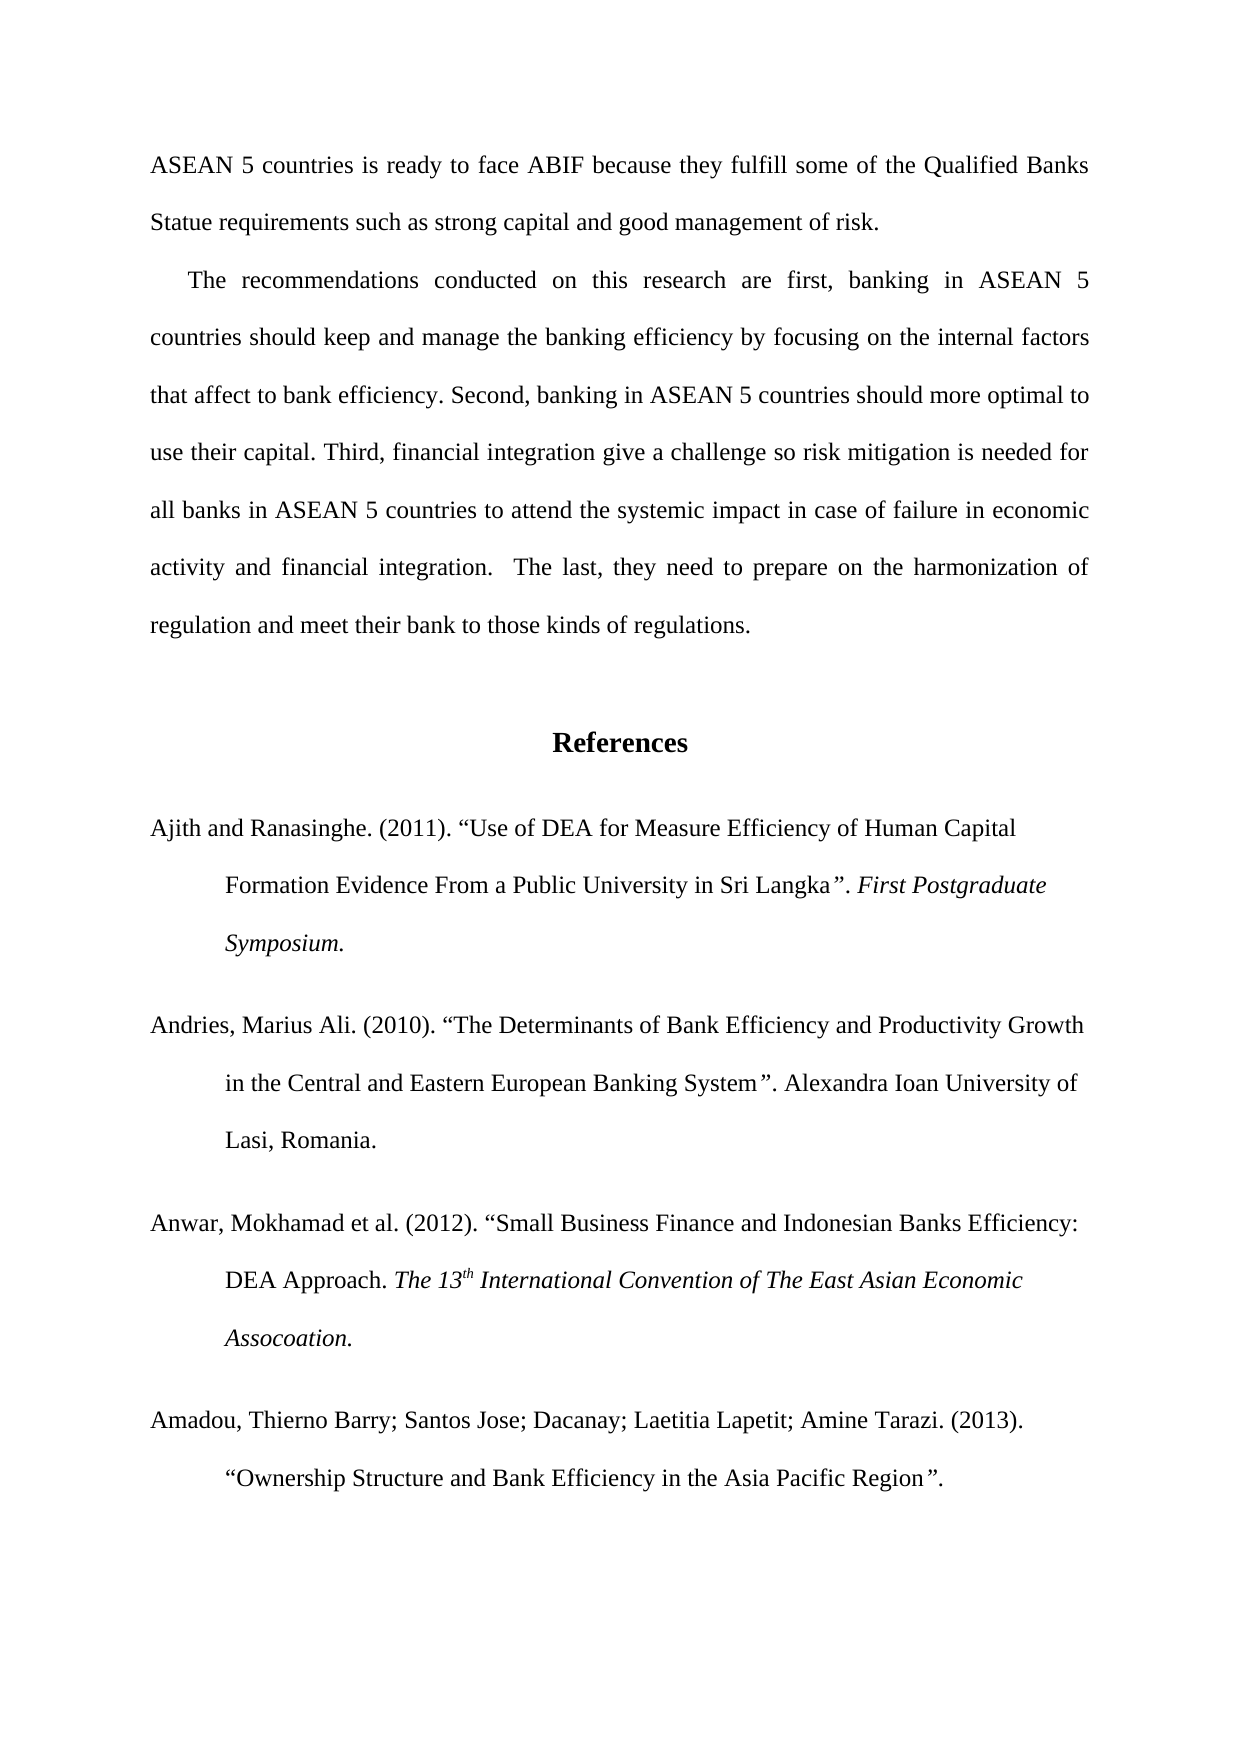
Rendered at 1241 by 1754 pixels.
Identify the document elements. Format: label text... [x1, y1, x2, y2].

list The recommendations conducted on this research are first, banking in ASEAN 5 countries should keep and manage the banking efficiency by focusing on the internal factors that affect to bank efficiency. Second, banking in ASEAN 5 countries should more optimal to use their capital. Third, financial integration give a challenge so risk mitigation is needed for all banks in ASEAN 5 countries to attend the systemic impact in case of failure in economic activity and financial integration. The last, they need to prepare on the harmonization of regulation and meet their bank to those kinds of regulations. [150, 265, 1090, 639]
text References [150, 725, 1090, 758]
text Anwar, Mokhamad et al. (2012). “Small Business Finance and Indonesian Banks Efficiency: DEA Approach. The 13th International Convention of The East Asian Economic Assocoation. [150, 1208, 1090, 1352]
text Amadou, Thierno Barry; Santos Jose; Dacanay; Laetitia Lapetit; Amine Tarazi. (2013). “Ownership Structure and Bank Efficiency in the Asia Pacific Region”. [150, 1405, 1090, 1492]
text Ajith and Ranasinghe. (2011). “Use of DEA for Measure Efficiency of Human Capital Formation Evidence From a Public University in Sri Langka”. First Postgraduate Symposium. [150, 813, 1090, 957]
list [150, 150, 1090, 236]
text Andries, Marius Ali. (2010). “The Determinants of Bank Efficiency and Productivity Growth in the Central and Eastern European Banking System”. Alexandra Ioan University of Lasi, Romania. [150, 1010, 1090, 1154]
